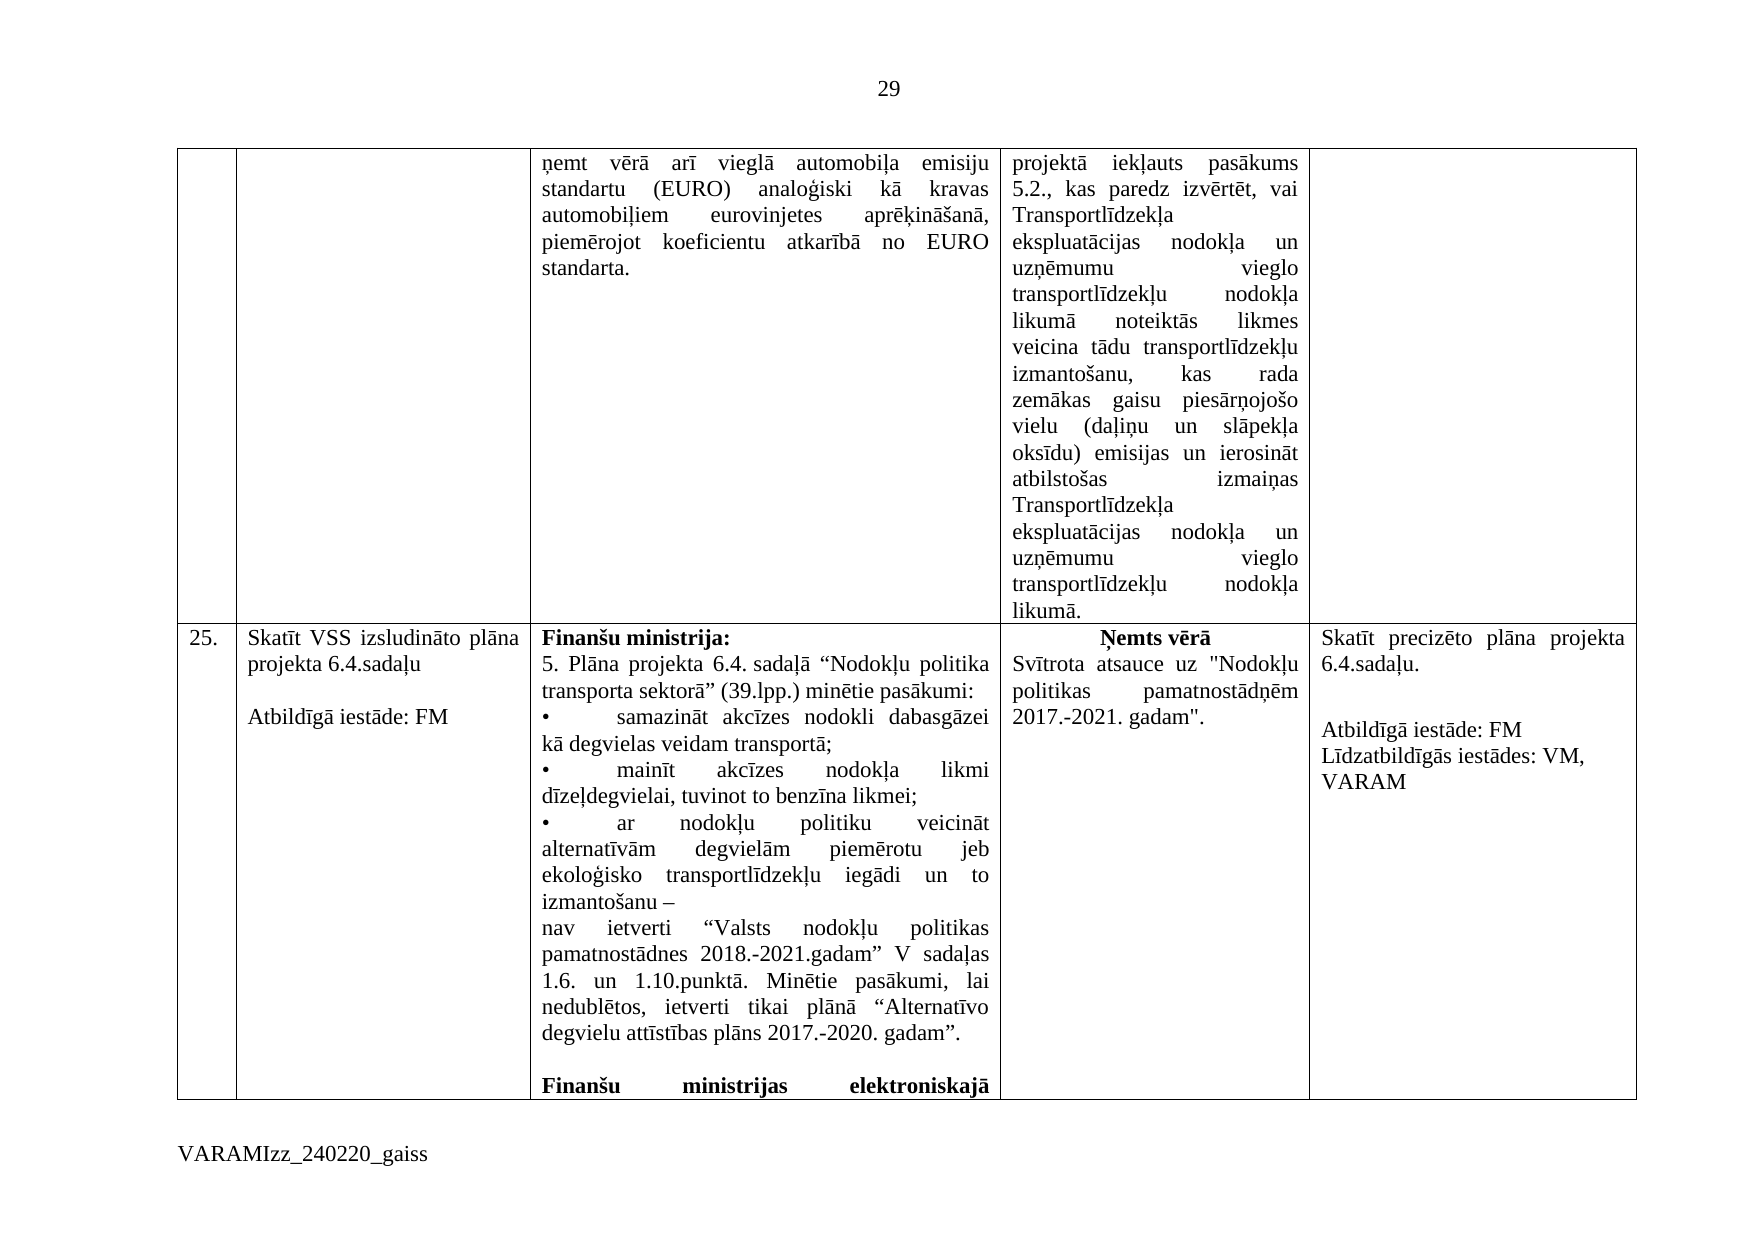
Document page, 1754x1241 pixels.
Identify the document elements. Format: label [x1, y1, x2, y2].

table_cell [237, 149, 530, 623]
table_cell [1310, 149, 1636, 623]
table_cell [1310, 624, 1636, 1098]
table_cell [1001, 624, 1309, 1098]
table_cell [1001, 149, 1309, 623]
table_cell [178, 149, 236, 623]
table_cell [531, 624, 1000, 1098]
table_cell [237, 624, 530, 1098]
table_cell [531, 149, 1000, 623]
table_cell [178, 624, 236, 1098]
